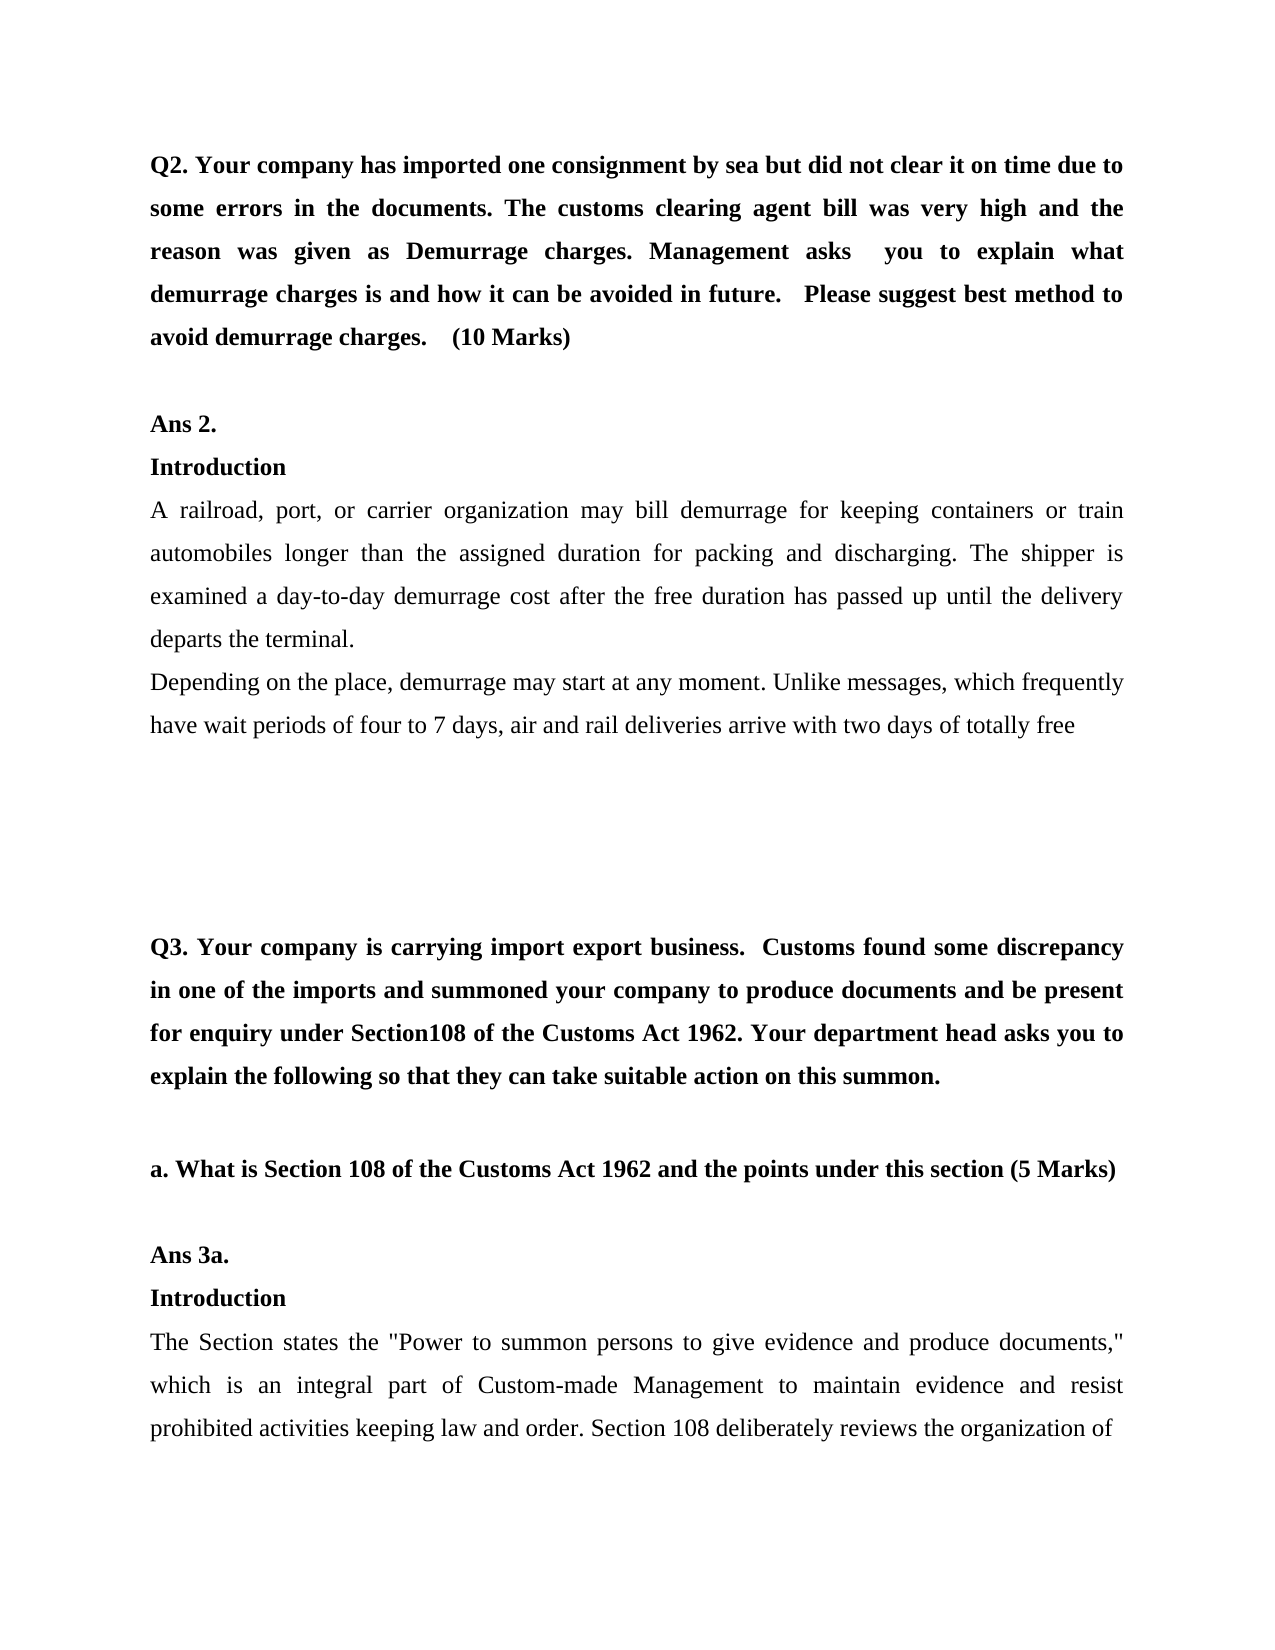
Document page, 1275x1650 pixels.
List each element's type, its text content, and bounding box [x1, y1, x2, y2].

subtitle Ans 3a. [150, 1240, 1125, 1269]
subtitle Q3. Your company is carrying import export business. Customs found some discrepancy in one of the imports and summoned your company to produce documents and be present for enquiry under Section108 of the Customs Act 1962. Your department head asks you to explain the following so that they can take suitable action on this summon. [150, 932, 1125, 1090]
text The Section states the "Power to summon persons to give evidence and produce documents," which is an integral part of Custom-made Management to maintain evidence and resist prohibited activities keeping law and order. Section 108 deliberately reviews the organization of [150, 1327, 1125, 1442]
subtitle Introduction [150, 1283, 1125, 1312]
subtitle Q2. Your company has imported one consignment by sea but did not clear it on time due to some errors in the documents. The customs clearing agent bill was very high and the reason was given as Demurrage charges. Management asks you to explain what demurrage charges is and how it can be avoided in future. Please suggest best method to avoid demurrage charges. (10 Marks) [150, 150, 1125, 351]
subtitle Ans 2. [150, 409, 1125, 437]
text A railroad, port, or carrier organization may bill demurrage for keeping containers or train automobiles longer than the assigned duration for packing and discharging. The shipper is examined a day-to-day demurrage cost after the free duration has passed up until the delivery departs the terminal. [150, 495, 1125, 653]
text Depending on the place, demurrage may start at any moment. Unlike messages, which frequently have wait periods of four to 7 days, air and rail deliveries arrive with two days of totally free [150, 667, 1125, 739]
subtitle Introduction [150, 452, 1125, 481]
subtitle a. What is Section 108 of the Customs Act 1962 and the points under this section (5 Marks) [150, 1154, 1125, 1183]
